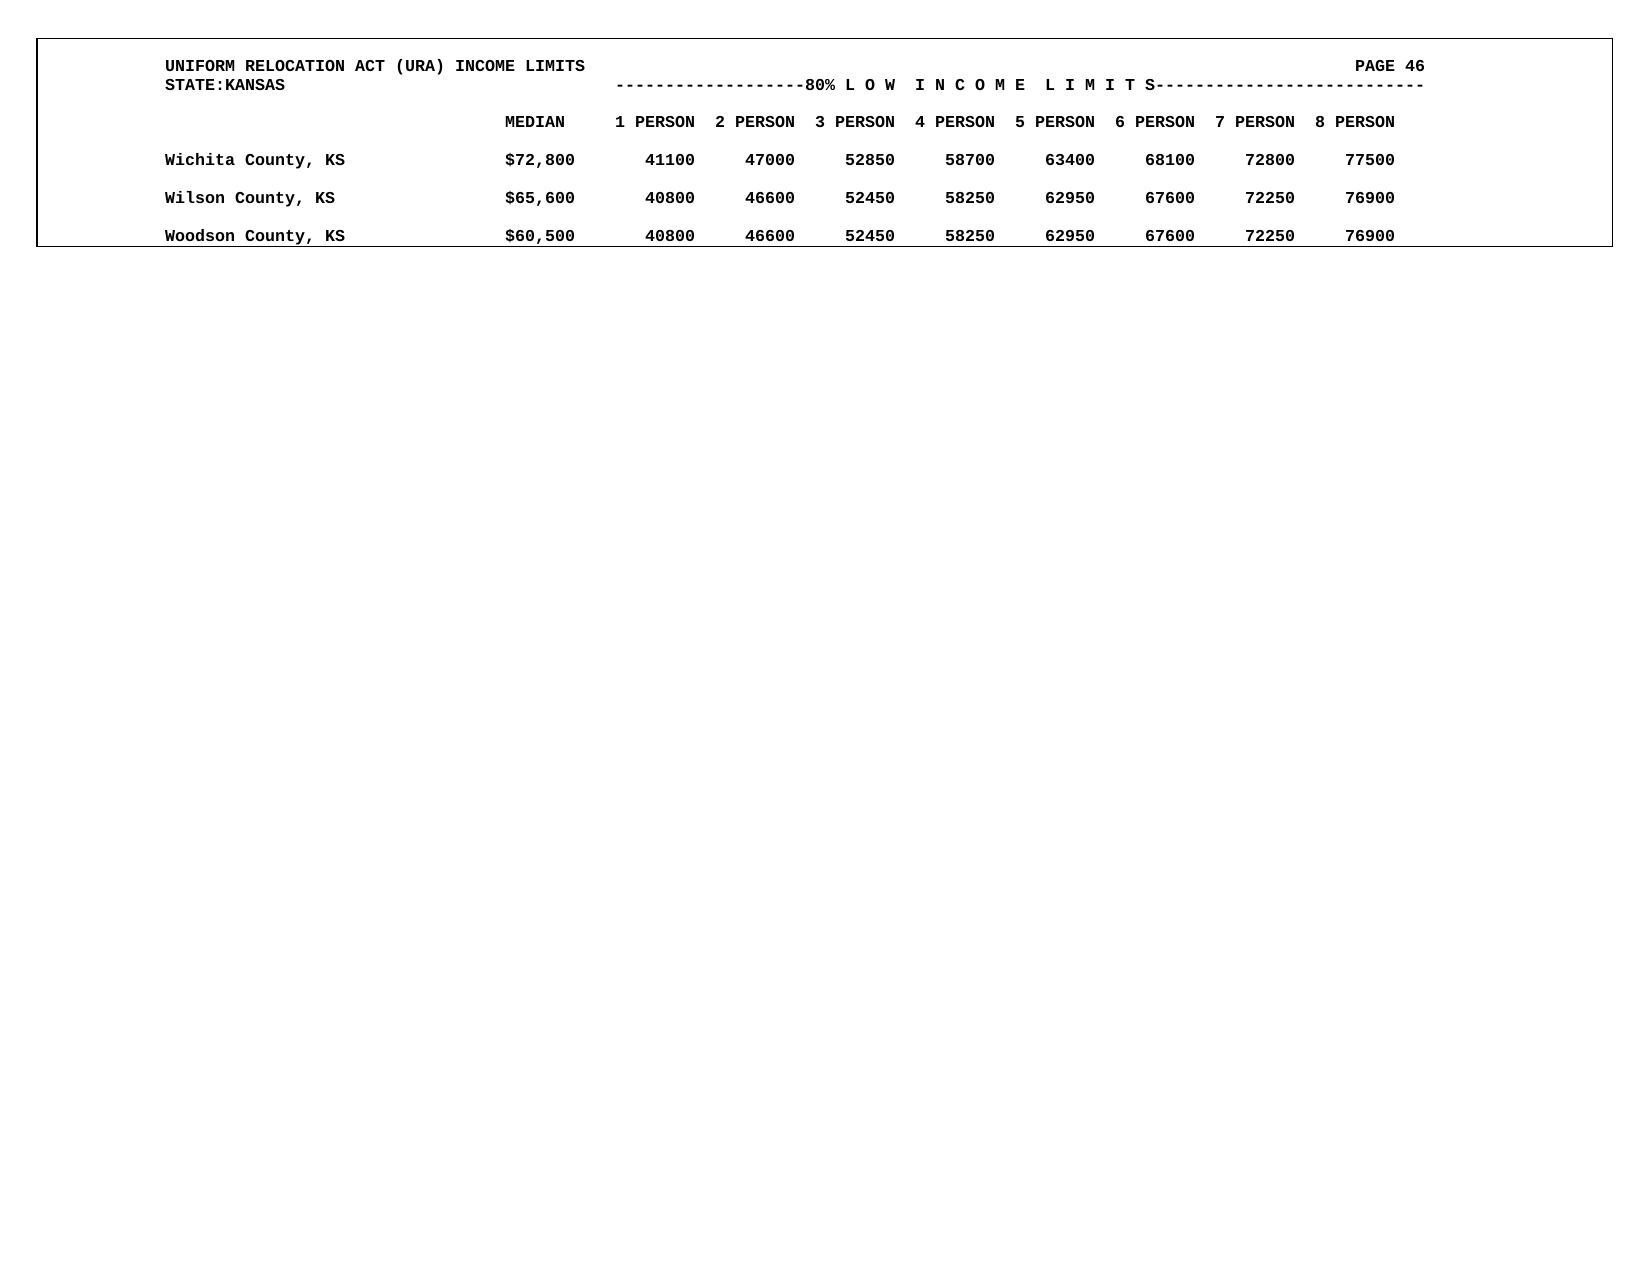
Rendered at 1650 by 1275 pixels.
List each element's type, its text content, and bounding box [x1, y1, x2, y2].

text UNIFORM RELOCATION ACT (URA) INCOME LIMITS PAGE 46 STATE:KANSAS -------------------80% L O W I N C O M E L I M I T S--------------------------- MEDIAN 1 PERSON 2 PERSON 3 PERSON 4 PERSON 5 PERSON 6 PERSON 7 PERSON 8 PERSON Wichita County, KS $72,800 41100 47000 52850 58700 63400 68100 72800 77500 Wilson County, KS $65,600 40800 46600 52450 58250 62950 67600 72250 76900 Woodson County, KS $60,500 40800 46600 52450 58250 62950 67600 72250 76900 [38, 39, 1612, 246]
